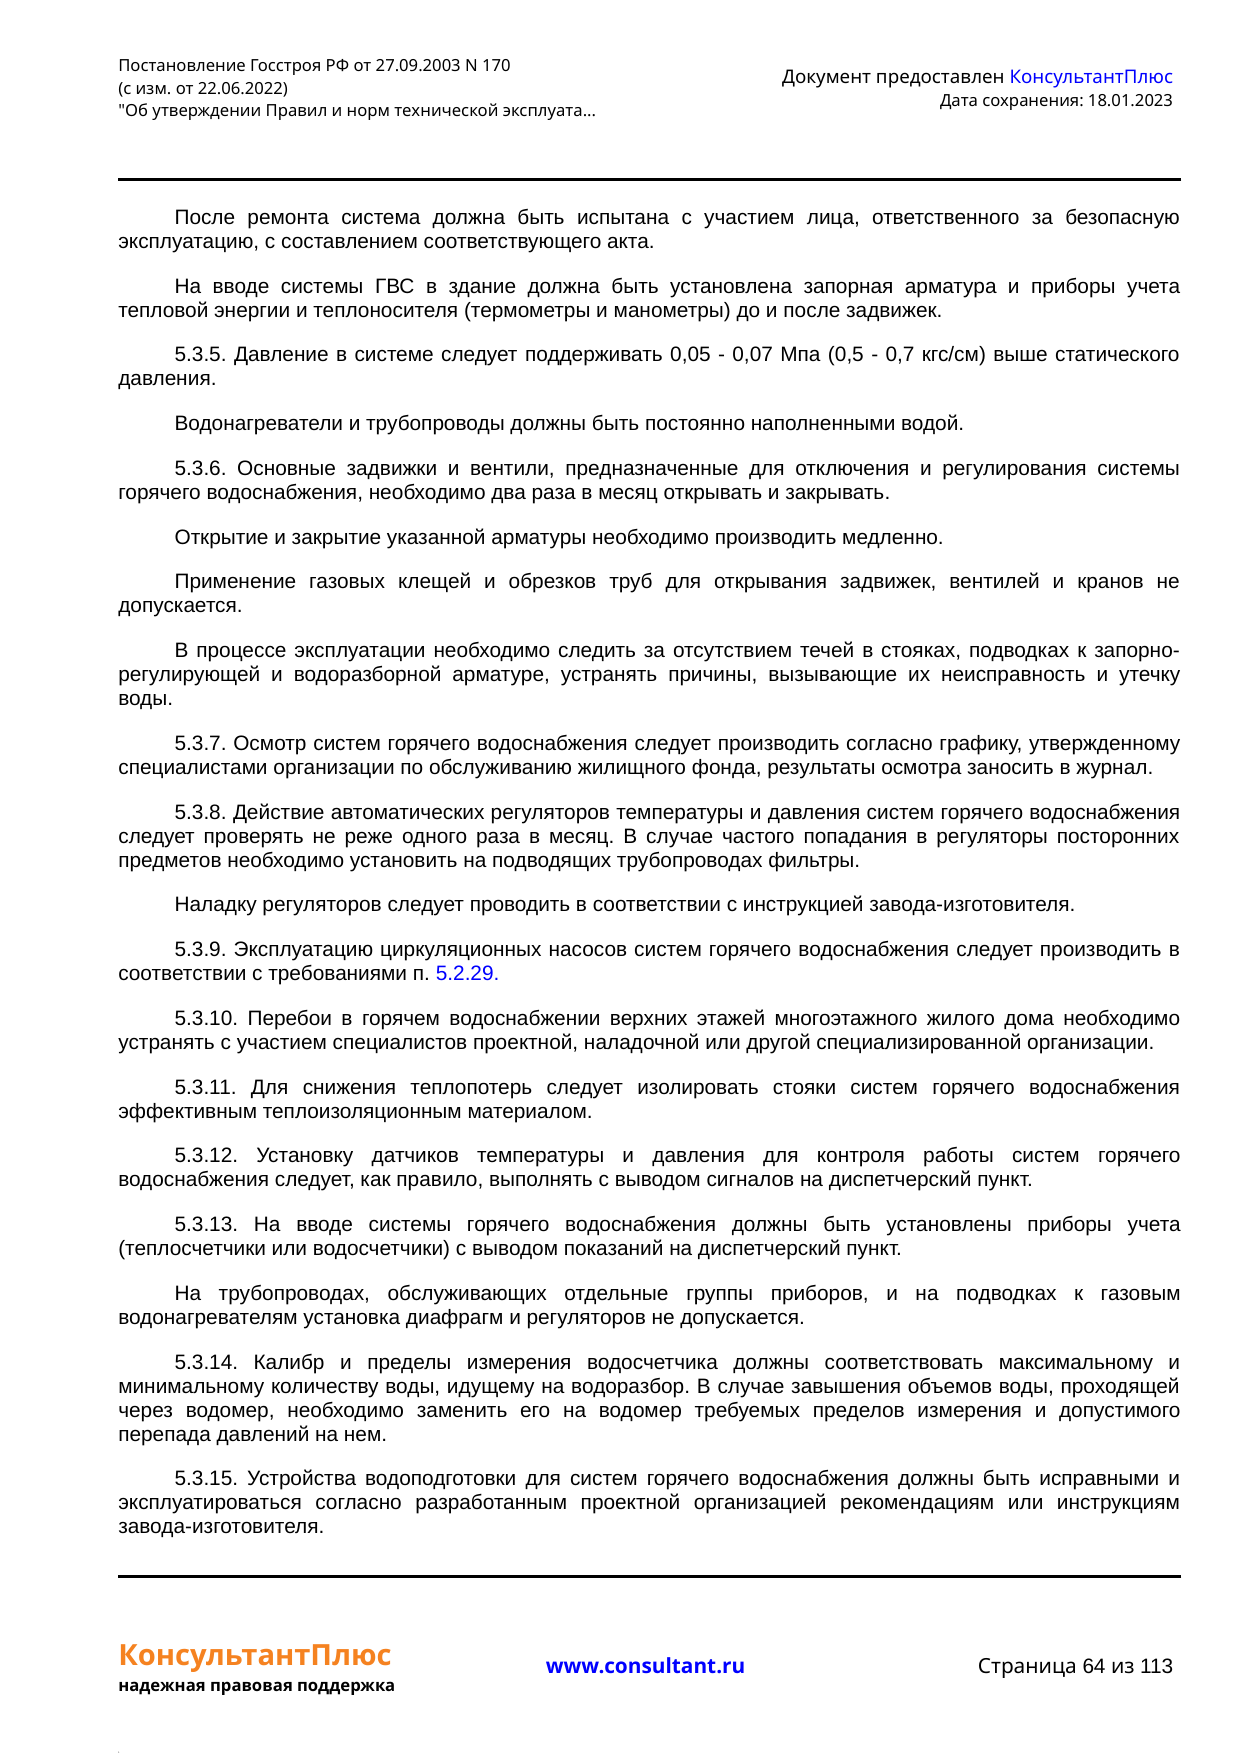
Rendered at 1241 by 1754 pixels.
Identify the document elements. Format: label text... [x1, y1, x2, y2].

text 5.3.14. Калибр и пределы измерения водосчетчика должны соответствовать максимальному и минимальному количеству воды, идущему на водоразбор. В случае завышения объемов воды, проходящей через водомер, необходимо заменить его на водомер требуемых пределов измерения и допустимого перепада давлений на нем. [118, 1349, 1181, 1445]
text После ремонта система должна быть испытана с участием лица, ответственного за безопасную эксплуатацию, с составлением соответствующего акта. [118, 205, 1181, 253]
text 5.3.8. Действие автоматических регуляторов температуры и давления систем горячего водоснабжения следует проверять не реже одного раза в месяц. В случае частого попадания в регуляторы посторонних предметов необходимо установить на подводящих трубопроводах фильтры. [118, 799, 1181, 871]
text На вводе системы ГВС в здание должна быть установлена запорная арматура и приборы учета тепловой энергии и теплоносителя (термометры и манометры) до и после задвижек. [118, 273, 1181, 321]
text Применение газовых клещей и обрезков труб для открывания задвижек, вентилей и кранов не допускается. [118, 569, 1181, 617]
text В процессе эксплуатации необходимо следить за отсутствием течей в стояках, подводках к запорно-регулирующей и водоразборной арматуре, устранять причины, вызывающие их неисправность и утечку воды. [118, 638, 1181, 710]
text 5.3.6. Основные задвижки и вентили, предназначенные для отключения и регулирования системы горячего водоснабжения, необходимо два раза в месяц открывать и закрывать. [118, 456, 1181, 504]
text Наладку регуляторов следует проводить в соответствии с инструкцией завода-изготовителя. [118, 892, 1181, 916]
text Открытие и закрытие указанной арматуры необходимо производить медленно. [118, 524, 1181, 548]
text 5.3.7. Осмотр систем горячего водоснабжения следует производить согласно графику, утвержденному специалистами организации по обслуживанию жилищного фонда, результаты осмотра заносить в журнал. [118, 731, 1181, 779]
text На трубопроводах, обслуживающих отдельные группы приборов, и на подводках к газовым водонагревателям установка диафрагм и регуляторов не допускается. [118, 1281, 1181, 1329]
text 5.3.11. Для снижения теплопотерь следует изолировать стояки систем горячего водоснабжения эффективным теплоизоляционным материалом. [118, 1074, 1181, 1122]
text 5.3.13. На вводе системы горячего водоснабжения должны быть установлены приборы учета (теплосчетчики или водосчетчики) с выводом показаний на диспетчерский пункт. [118, 1212, 1181, 1260]
text 5.3.15. Устройства водоподготовки для систем горячего водоснабжения должны быть исправными и эксплуатироваться согласно разработанным проектной организацией рекомендациям или инструкциям завода-изготовителя. [118, 1466, 1181, 1538]
text 5.3.10. Перебои в горячем водоснабжении верхних этажей многоэтажного жилого дома необходимо устранять с участием специалистов проектной, наладочной или другой специализированной организации. [118, 1006, 1181, 1054]
text 5.3.5. Давление в системе следует поддерживать 0,05 - 0,07 Мпа (0,5 - 0,7 кгс/см) выше статического давления. [118, 342, 1181, 390]
text 5.3.9. Эксплуатацию циркуляционных насосов систем горячего водоснабжения следует производить в соответствии с требованиями п. 5.2.29. [118, 937, 1181, 985]
text Водонагреватели и трубопроводы должны быть постоянно наполненными водой. [118, 411, 1181, 435]
text 5.3.12. Установку датчиков температуры и давления для контроля работы систем горячего водоснабжения следует, как правило, выполнять с выводом сигналов на диспетчерский пункт. [118, 1143, 1181, 1191]
